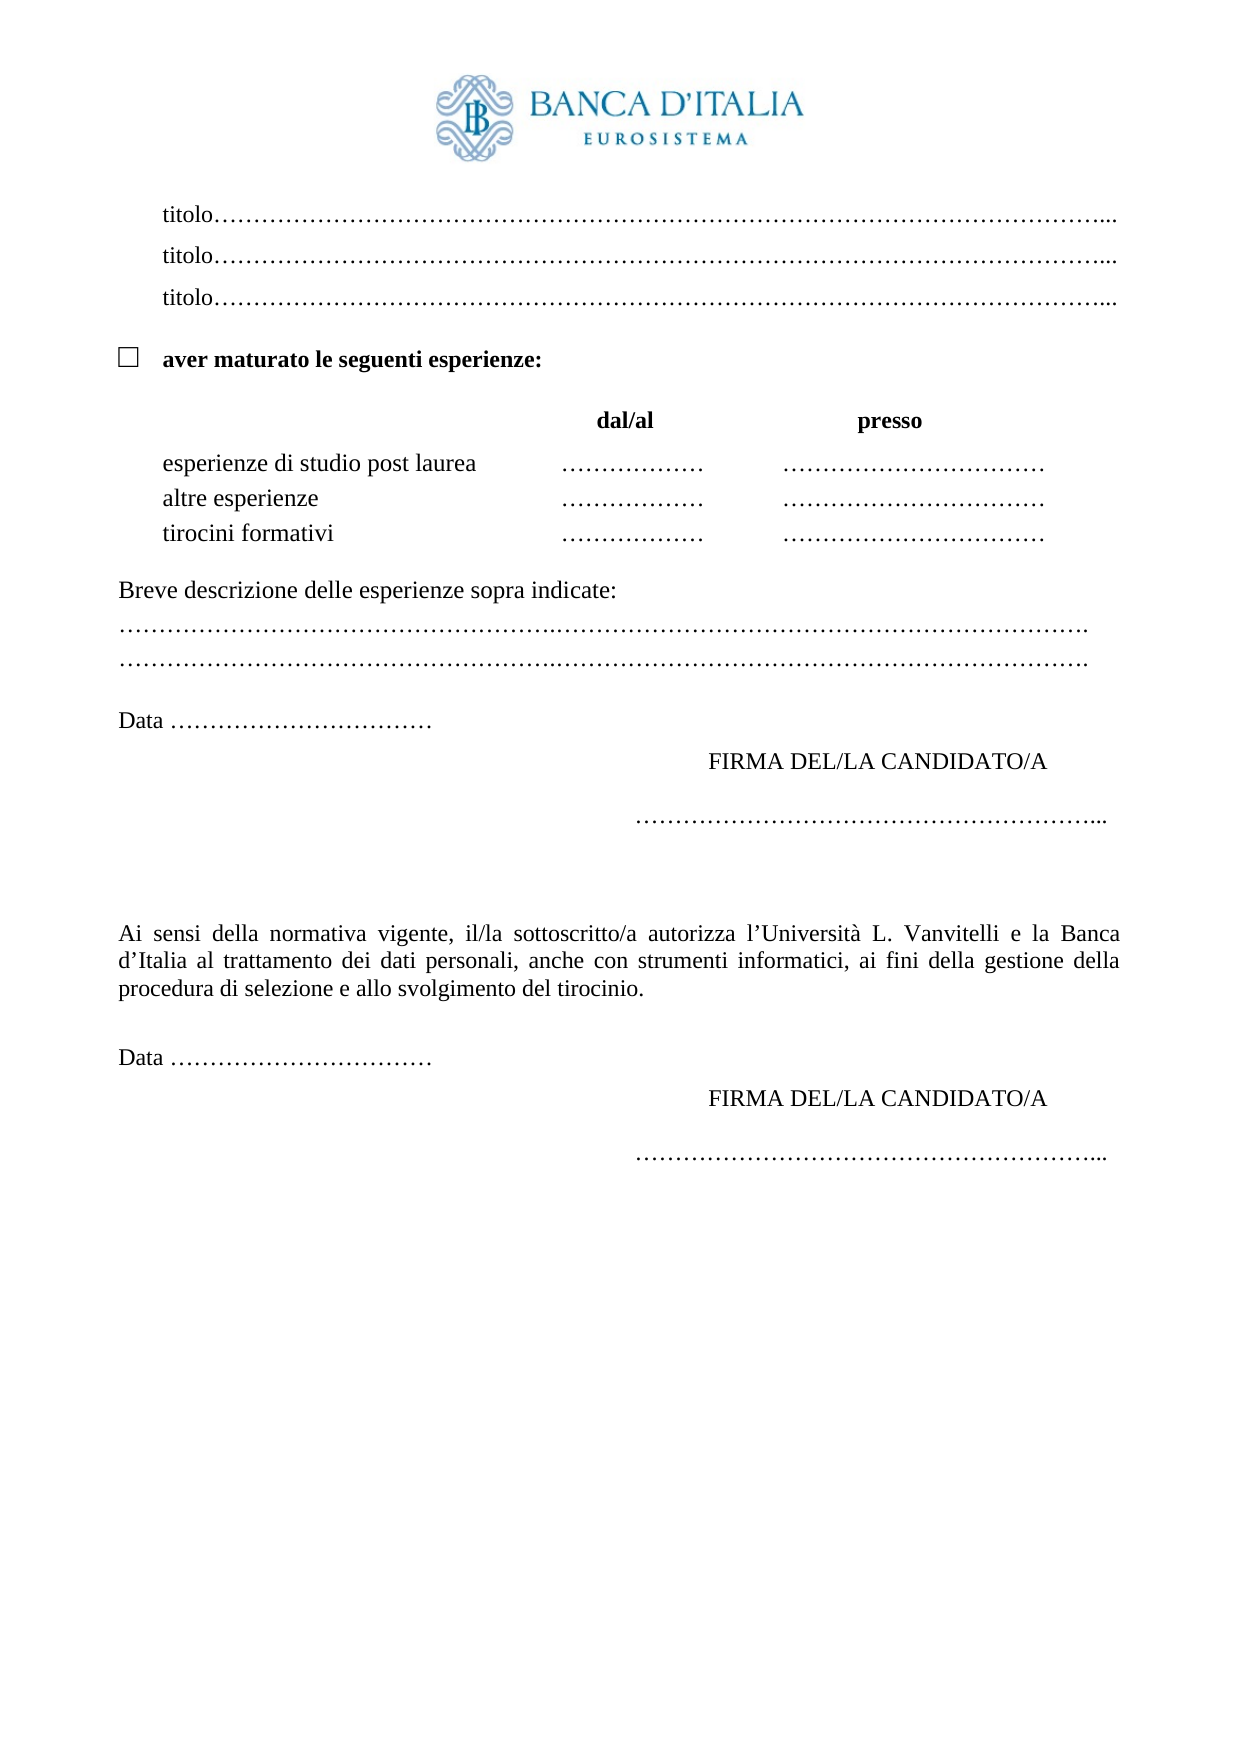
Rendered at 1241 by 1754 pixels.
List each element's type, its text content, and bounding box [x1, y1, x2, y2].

text tirocini formativi ……………… …………………………… [162, 518, 1122, 547]
text Ai sensi della normativa vigente, il/la sottoscritto/a autorizza l’Università L. Vanvitelli e la Banca d’Italia al trattamento dei dati personali, anche con strumenti informatici, ai fini della gestione della procedura di selezione e allo svolgimento del tirocinio. [118, 918, 1122, 1001]
text Data …………………………… [118, 706, 1122, 733]
list titolo…………………………………………………………………………………………………... [162, 241, 1122, 269]
list titolo…………………………………………………………………………………………………... [162, 200, 1122, 227]
text altre esperienze ……………… …………………………… [162, 483, 1122, 512]
text FIRMA DEL/LA CANDIDATO/A [708, 1084, 1122, 1112]
text ……………………………………………….…………………………………………………………. [118, 644, 1122, 672]
text ……………………………………………….…………………………………………………………. [118, 610, 1122, 638]
list dal/al presso [118, 406, 1122, 434]
list aver maturato le seguenti esperienze: [118, 336, 1122, 375]
text …………………………………………………... [634, 1138, 1122, 1166]
text esperienze di studio post laurea ……………… …………………………… [162, 448, 1122, 477]
text Data …………………………… [118, 1043, 1122, 1070]
picture [433, 73, 807, 173]
text Breve descrizione delle esperienze sopra indicate: [118, 575, 1122, 604]
text FIRMA DEL/LA CANDIDATO/A [708, 747, 1122, 774]
text …………………………………………………... [634, 801, 1122, 828]
list titolo…………………………………………………………………………………………………... [162, 283, 1122, 310]
